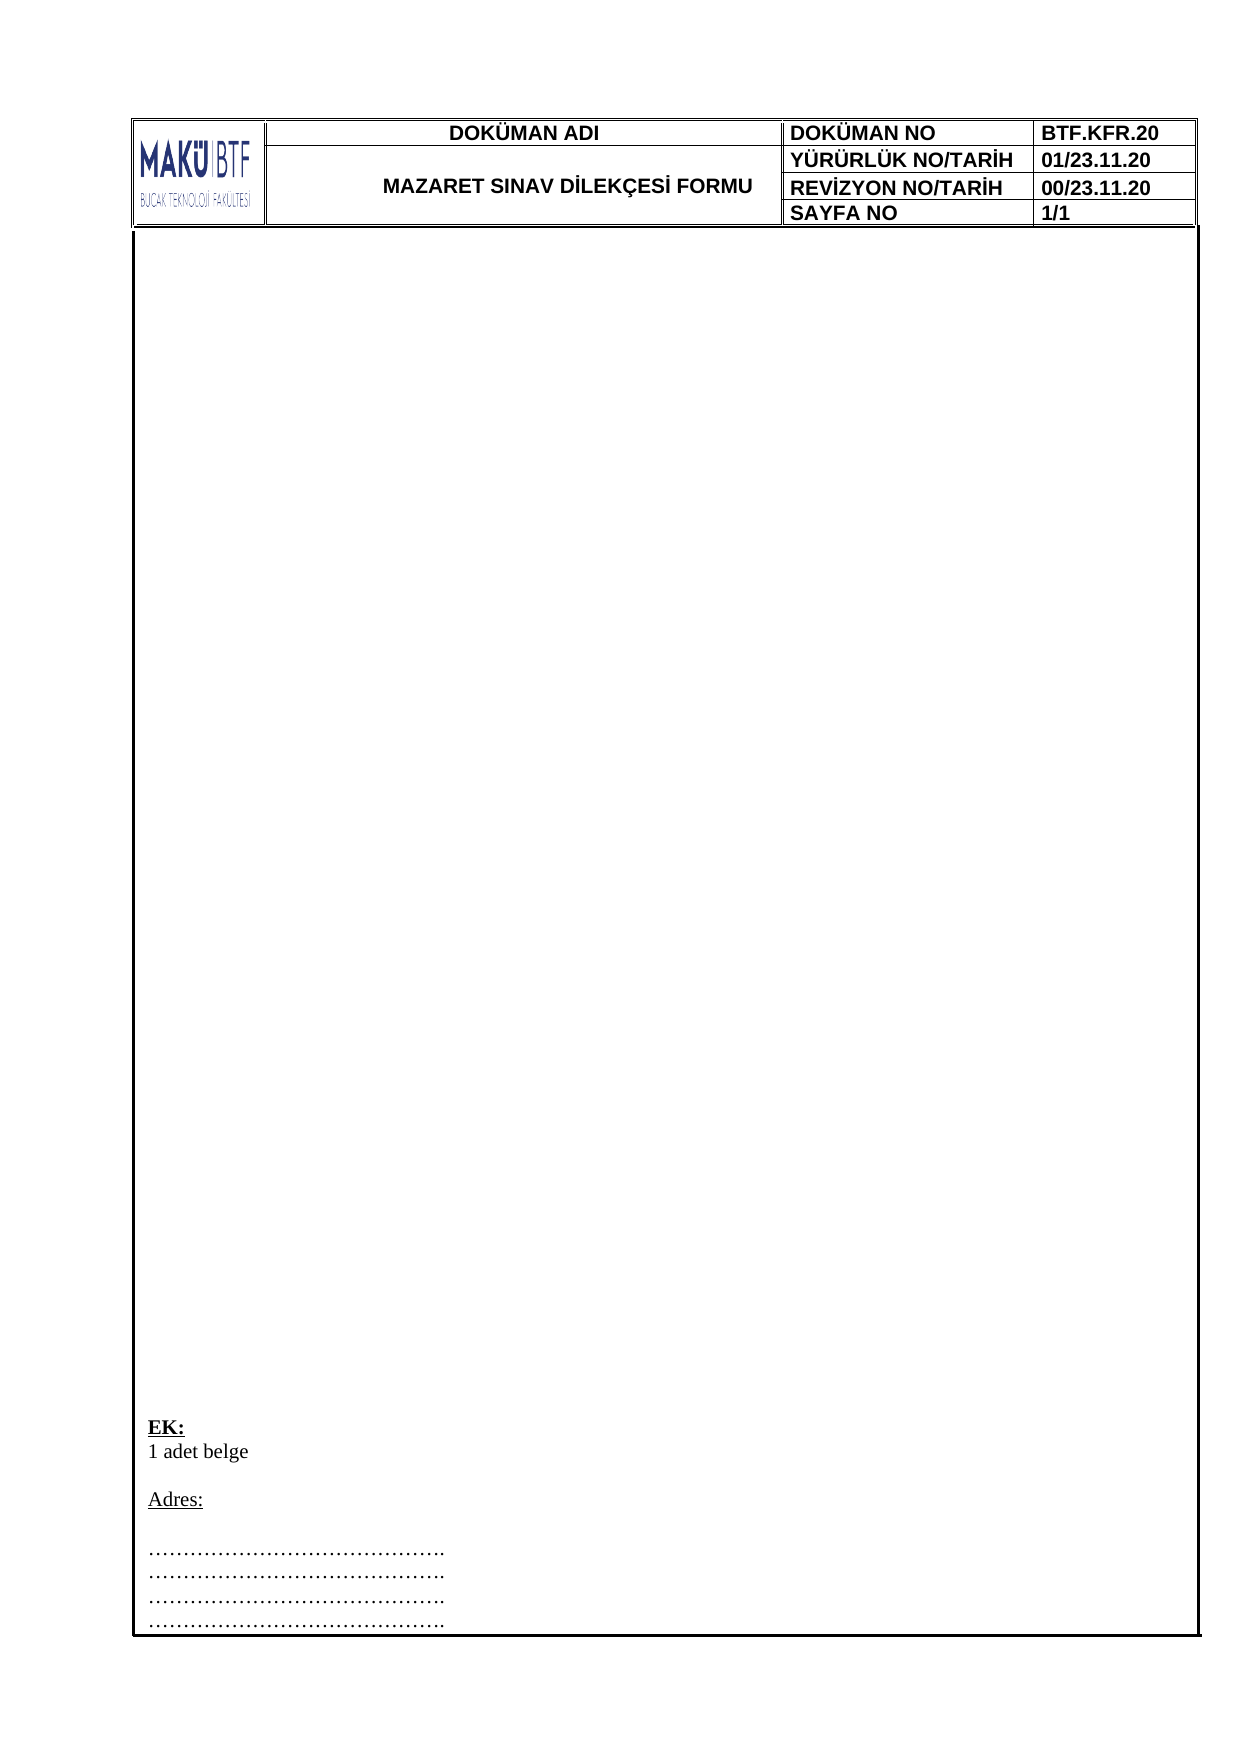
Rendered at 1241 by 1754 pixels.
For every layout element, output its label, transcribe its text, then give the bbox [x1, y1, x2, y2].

text 1 adet belge [148, 1439, 1181, 1463]
text Adres: [148, 1487, 1181, 1511]
text ……………………………………. [148, 1535, 1181, 1559]
text ……………………………………. [148, 1559, 1181, 1583]
picture [140, 138, 259, 208]
text ……………………………………. [148, 1608, 1181, 1632]
text ……………………………………. [148, 1583, 1181, 1608]
text EK: [148, 1415, 1181, 1439]
